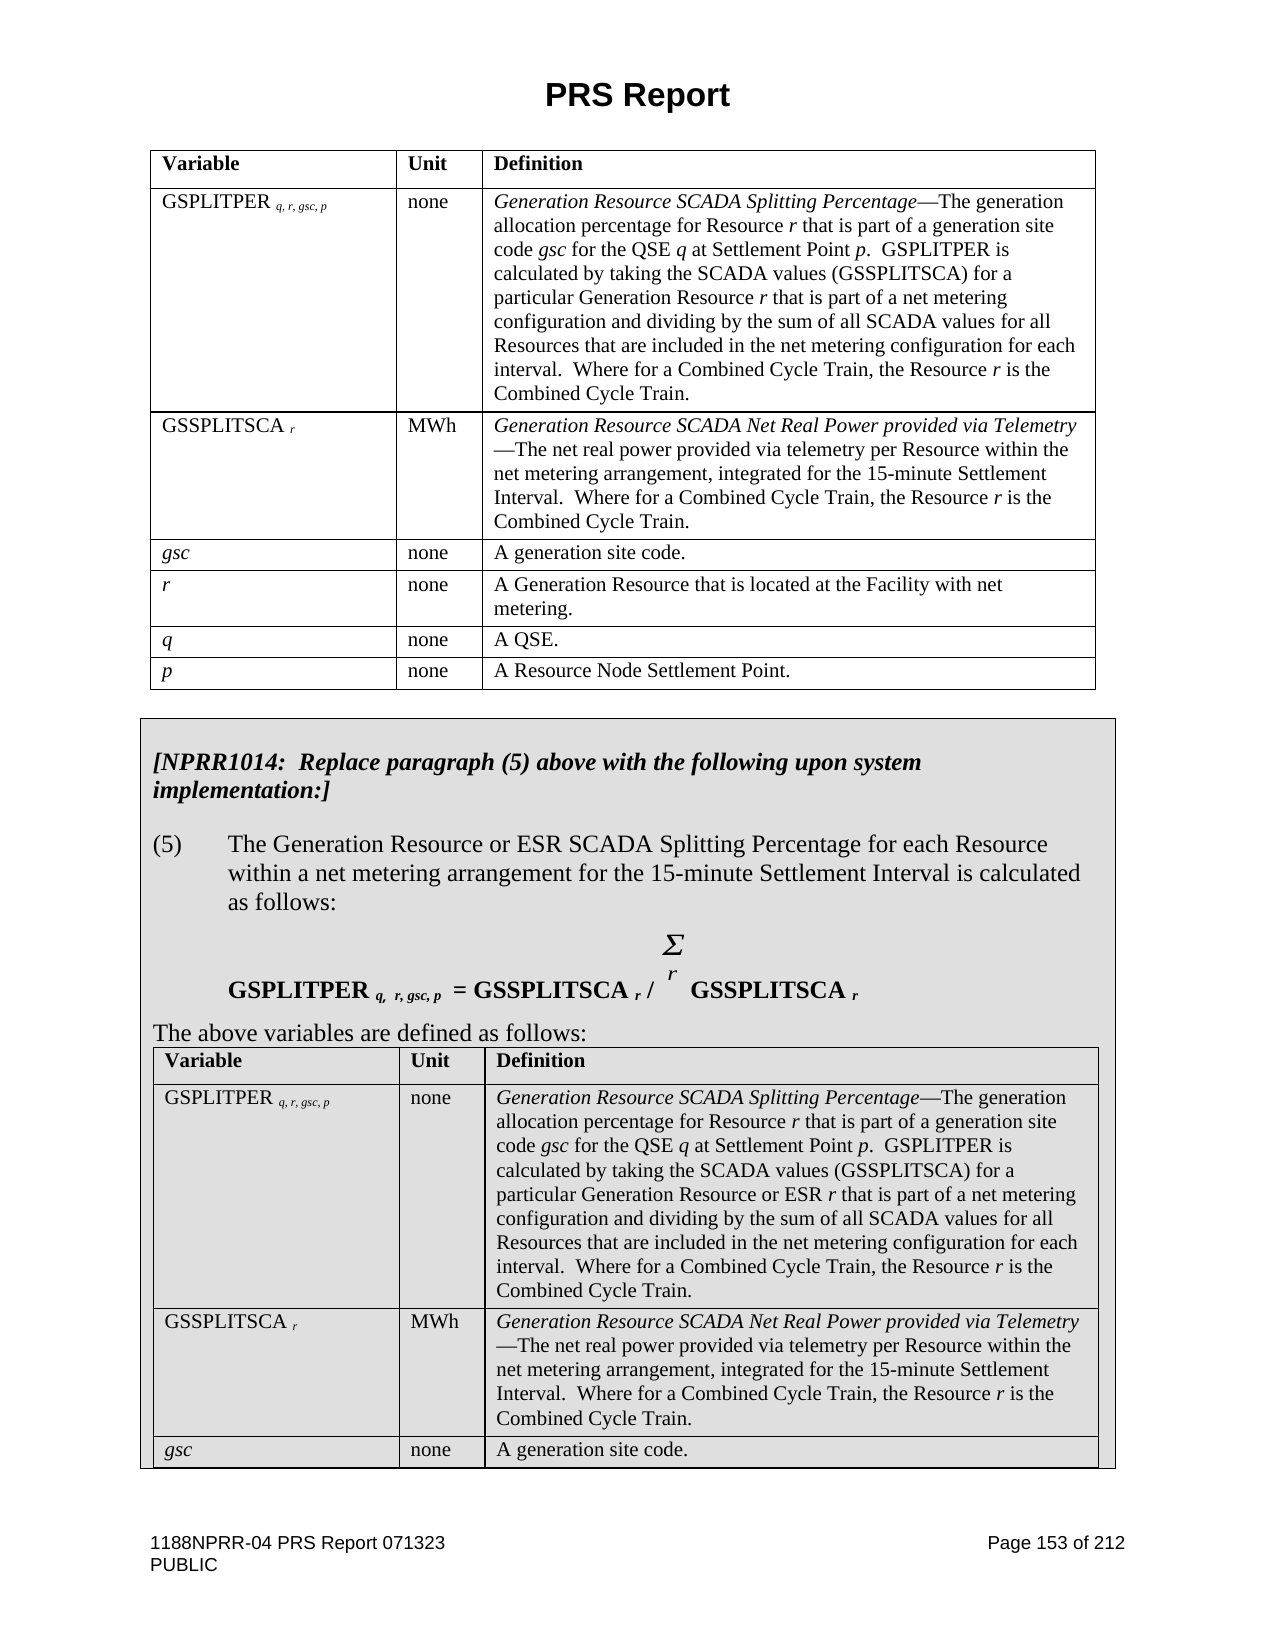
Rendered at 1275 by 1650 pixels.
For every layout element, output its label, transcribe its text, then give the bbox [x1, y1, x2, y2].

table_cell MWh [397, 413, 482, 539]
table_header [141, 719, 1115, 1468]
table_cell Generation Resource SCADA Net Real Power provided via Telemetry—The net real power provided via telemetry per Resource within the net metering arrangement, integrated for the 15-minute Settlement Interval. Where for a Combined Cycle Train, the Resource r is the Combined Cycle Train. [483, 413, 1095, 539]
table_cell Generation Resource SCADA Splitting Percentage—The generation allocation percentage for Resource r that is part of a generation site code gsc for the QSE q at Settlement Point p. GSPLITPER is calculated by taking the SCADA values (GSSPLITSCA) for a particular Generation Resource r that is part of a net metering configuration and dividing by the sum of all SCADA values for all Resources that are included in the net metering configuration for each interval. Where for a Combined Cycle Train, the Resource r is the Combined Cycle Train. [483, 189, 1095, 411]
table_cell A Resource Node Settlement Point. [483, 658, 1095, 688]
table_cell A generation site code. [483, 540, 1095, 570]
table_cell none [397, 571, 482, 626]
table_cell none [397, 658, 482, 688]
table_cell gsc [151, 540, 396, 570]
table_cell A QSE. [483, 627, 1095, 657]
table_header Definition [483, 151, 1095, 188]
table_cell p [151, 658, 396, 688]
table_cell none [397, 189, 482, 411]
table_cell none [397, 540, 482, 570]
table_cell GSPLITPER q, r, gsc, p [151, 189, 396, 411]
table_header Variable [151, 151, 396, 188]
table_cell A Generation Resource that is located at the Facility with net metering. [483, 571, 1095, 626]
table_cell GSSPLITSCA r [151, 413, 396, 539]
table_cell none [397, 627, 482, 657]
table_cell q [151, 627, 396, 657]
table_header Unit [397, 151, 482, 188]
table_cell r [151, 571, 396, 626]
